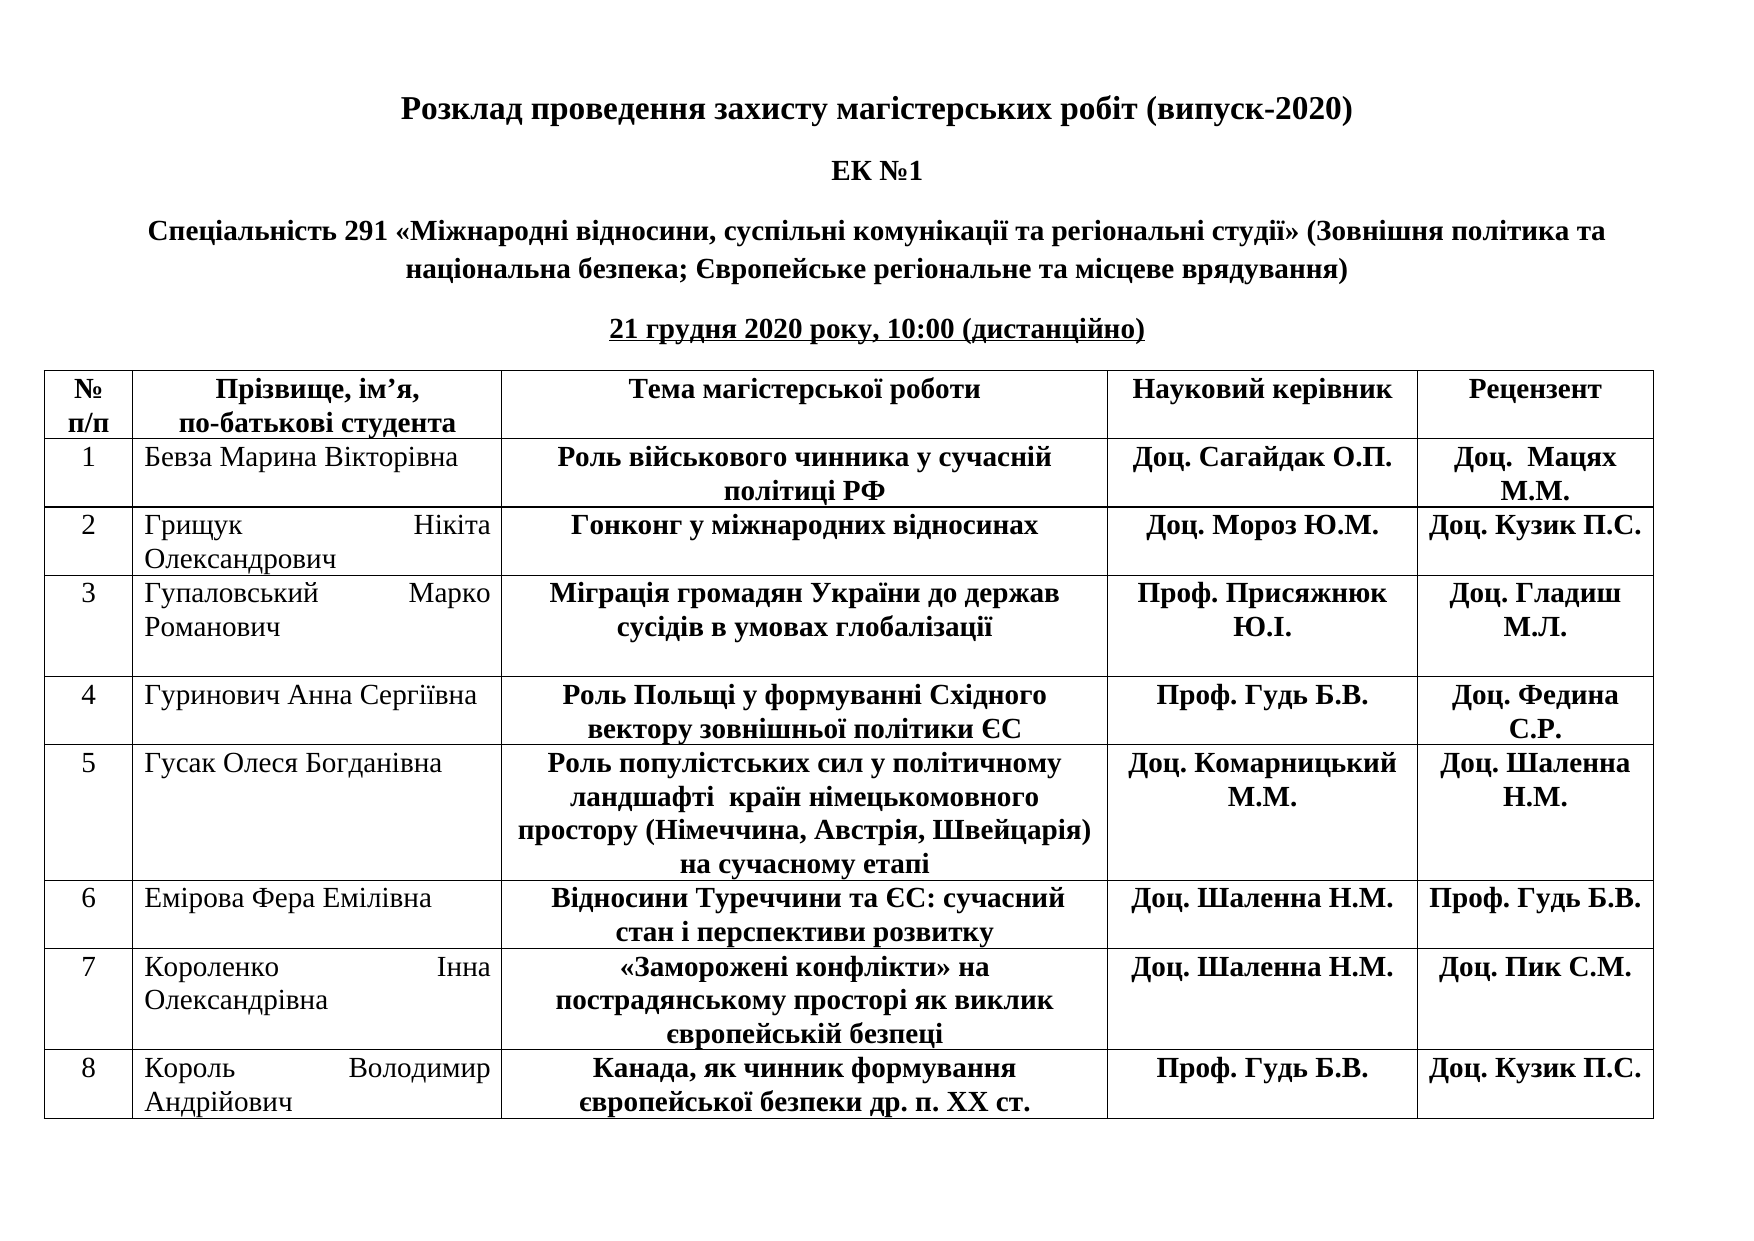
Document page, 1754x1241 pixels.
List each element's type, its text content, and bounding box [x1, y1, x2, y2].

table_cell 3 [45, 576, 132, 676]
table_cell Відносини Туреччини та ЄС: сучасний стан і перспективи розвитку [502, 881, 615, 948]
table_cell Проф. Присяжнюк Ю.І. [1108, 576, 1417, 676]
table_cell Проф. Гудь Б.В. [1418, 881, 1653, 948]
text Спеціальність 291 «Міжнародні відносини, суспільні комунікації та регіональні студії» (Зовнішня політика та національна безпека; Європейське регіональне та місцеве врядування) [88, 213, 1665, 285]
table_cell Міграція громадян України до держав сусідів в умовах глобалізації [502, 576, 1107, 676]
table_cell Доц. Сагайдак О.П. [1108, 439, 1417, 506]
table_cell 7 [45, 949, 132, 1049]
table_cell Доц. Шаленна Н.М. [1418, 745, 1653, 879]
table_cell Роль популістських сил у політичному ландшафті країн німецькомовного простору (Німеччина, Австрія, Швейцарія) на сучасному етапі [502, 745, 1107, 879]
table_cell Доц. Шаленна Н.М. [1108, 881, 1417, 948]
table_cell 1 [45, 439, 132, 506]
table_cell «Заморожені конфлікти» на пострадянському просторі як виклик європейській безпеці [502, 949, 666, 1049]
table_cell Гонконг у міжнародних відносинах [502, 508, 1107, 574]
table_cell Доц. Шаленна Н.М. [1108, 949, 1417, 1049]
table_cell Відносини Туреччини та ЄС: сучасний стан і перспективи розвитку [994, 881, 1107, 948]
table_cell Короленко Інна Олександрівна [133, 949, 501, 1049]
table_cell 8 [45, 1050, 132, 1117]
table_cell Гупаловський Марко Романович [133, 576, 501, 676]
table_cell Роль Польщі у формуванні Східного вектору зовнішньої політики ЄС [502, 677, 1107, 744]
table_cell Доц. Федина С.Р. [1418, 677, 1653, 744]
table_cell Гуринович Анна Сергіївна [133, 677, 501, 744]
table_cell Доц. Гладиш М.Л. [1418, 576, 1653, 676]
table_header Науковий керівник [1108, 371, 1417, 438]
table_header Рецензент [1418, 371, 1653, 438]
text Pозклад проведення захисту магістерських робіт (випуск-2020) [88, 89, 1665, 127]
table_cell 4 [45, 677, 132, 744]
table_cell Доц. Кузик П.С. [1418, 508, 1653, 574]
text ЕК №1 [88, 153, 1665, 187]
table_cell «Заморожені конфлікти» на пострадянському просторі як виклик європейській безпеці [943, 949, 1107, 1049]
table_cell 5 [45, 745, 132, 879]
table_cell Доц. Мороз Ю.М. [1108, 508, 1417, 574]
table_cell Проф. Гудь Б.В. [1108, 677, 1417, 744]
table_header Тема магістерської роботи [502, 371, 1107, 438]
table_cell Грищук Нікіта Олександрович [133, 508, 501, 574]
table_cell Гусак Олеся Богданівна [133, 745, 501, 879]
text 21 грудня 2020 року, 10:00 (дистанційно) [88, 311, 1665, 344]
table_cell 2 [45, 508, 132, 574]
table_cell Роль військового чинника у сучасній політиці РФ [502, 439, 1107, 506]
table_cell Доц. Кузик П.С. [1418, 1050, 1653, 1117]
table_cell Бевза Марина Вікторівна [133, 439, 501, 506]
table_cell Емірова Фера Емілівна [133, 881, 501, 948]
table_cell Доц. Мацях М.М. [1418, 439, 1653, 506]
table_header Прізвище, ім’я, по-батькові студента [133, 371, 501, 438]
table_cell 6 [45, 881, 132, 948]
table_cell Доц. Комарницький М.М. [1108, 745, 1417, 879]
table_cell Проф. Гудь Б.В. [1108, 1050, 1417, 1117]
table_cell Король Володимир Андрійович [133, 1050, 501, 1117]
table_header № п/п [45, 371, 132, 438]
table_cell Доц. Пик С.М. [1418, 949, 1653, 1049]
table_cell Канада, як чинник формування європейської безпеки др. п. ХХ ст. [502, 1050, 1107, 1117]
